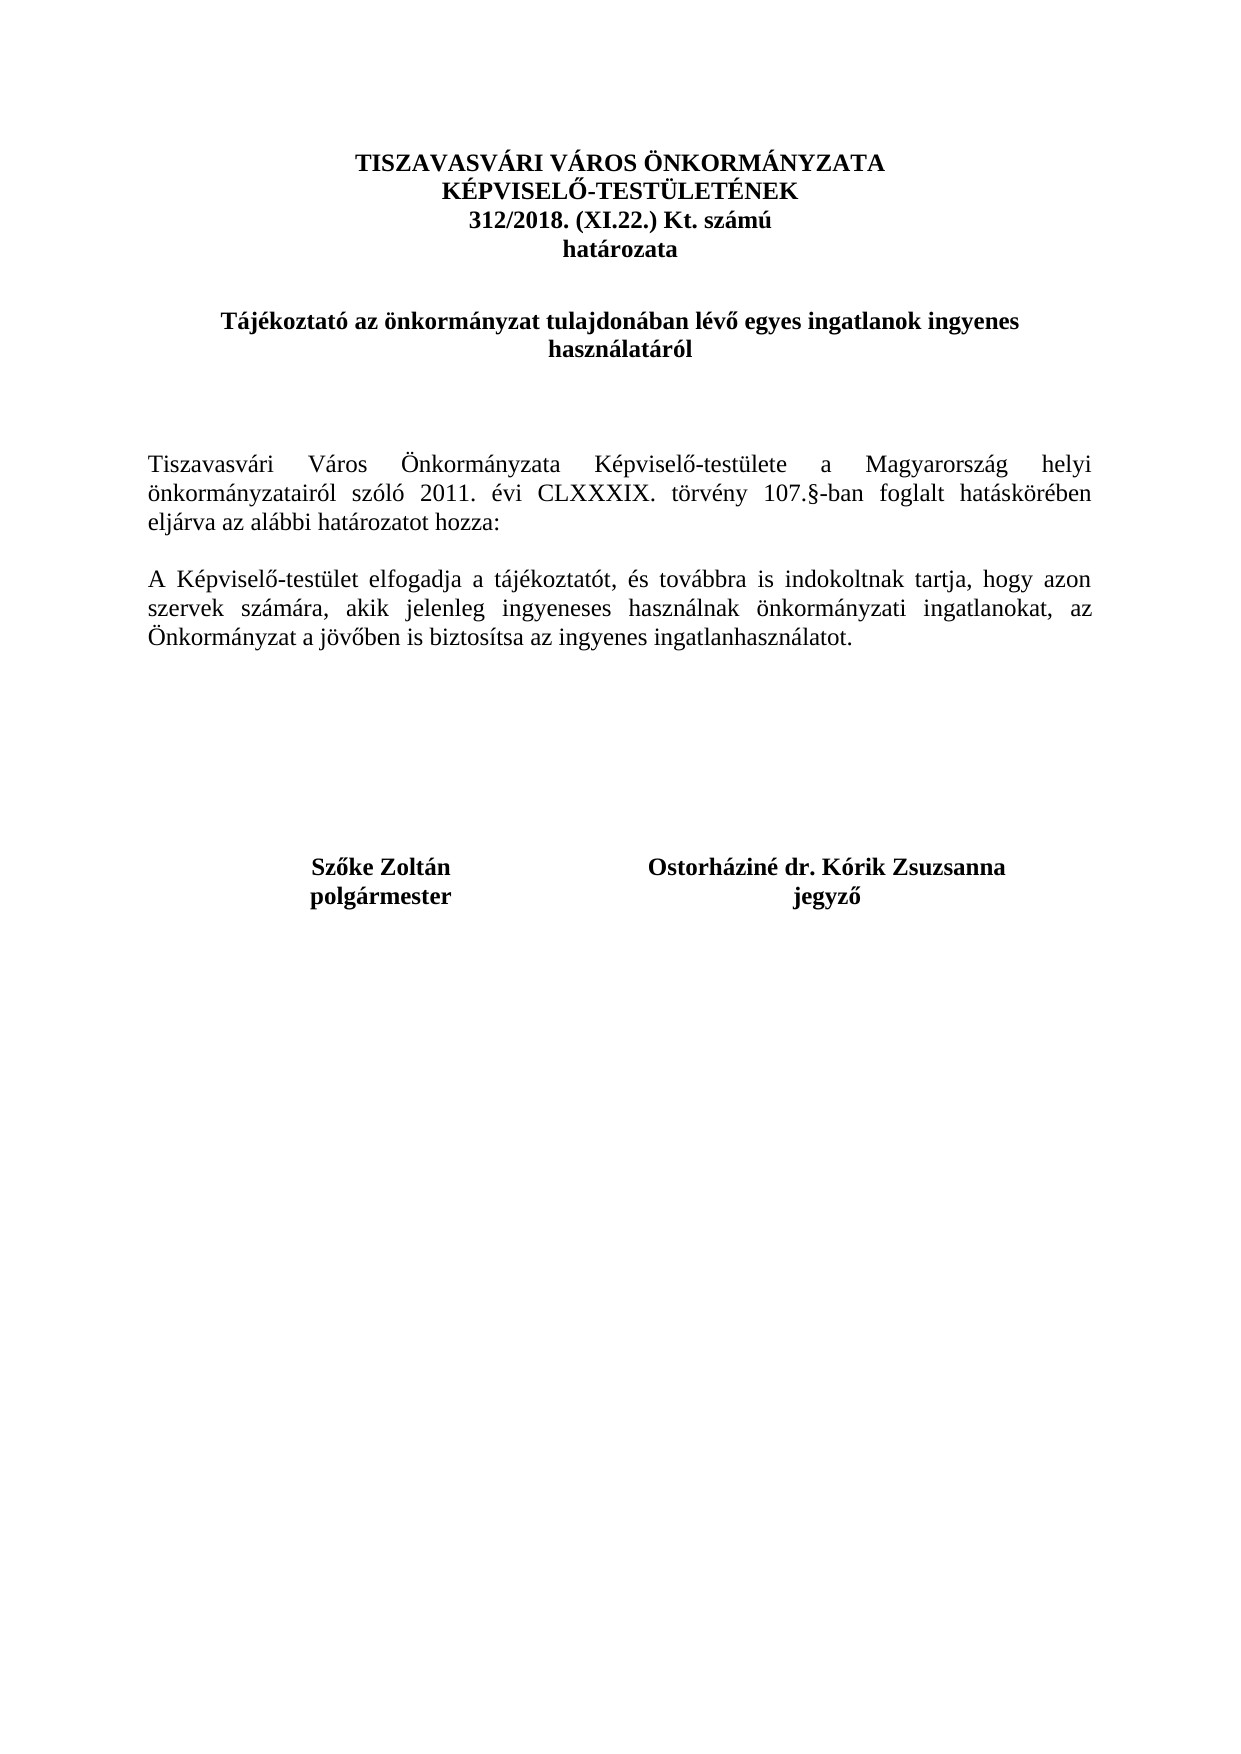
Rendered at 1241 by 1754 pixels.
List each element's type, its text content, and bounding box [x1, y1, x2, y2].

text Tiszavasvári Város Önkormányzata [148, 148, 1093, 176]
text A Képviselő-testület elfogadja a tájékoztatót, és továbbra is indokoltnak tartja, hogy azon szervek számára, akik jelenleg ingyeneses használnak önkormányzati ingatlanokat, az Önkormányzat a jövőben is biztosítsa az ingyenes ingatlanhasználatot. [148, 564, 1093, 651]
text 312/2018. (XI.22.) Kt. számú [148, 205, 1093, 234]
text határozata [148, 234, 1093, 263]
text Szőke Zoltán Ostorháziné dr. Kórik Zsuzsanna [148, 852, 1093, 881]
text Tájékoztató az önkormányzat tulajdonában lévő egyes ingatlanok ingyenes használatáról [148, 306, 1093, 363]
text Képviselő-testületének [148, 176, 1093, 205]
text Tiszavasvári Város Önkormányzata Képviselő-testülete a Magyarország helyi önkormányzatairól szóló 2011. évi CLXXXIX. törvény 107.§-ban foglalt hatáskörében eljárva az alábbi határozatot hozza: [148, 449, 1093, 536]
text polgármester jegyző [148, 881, 1093, 909]
